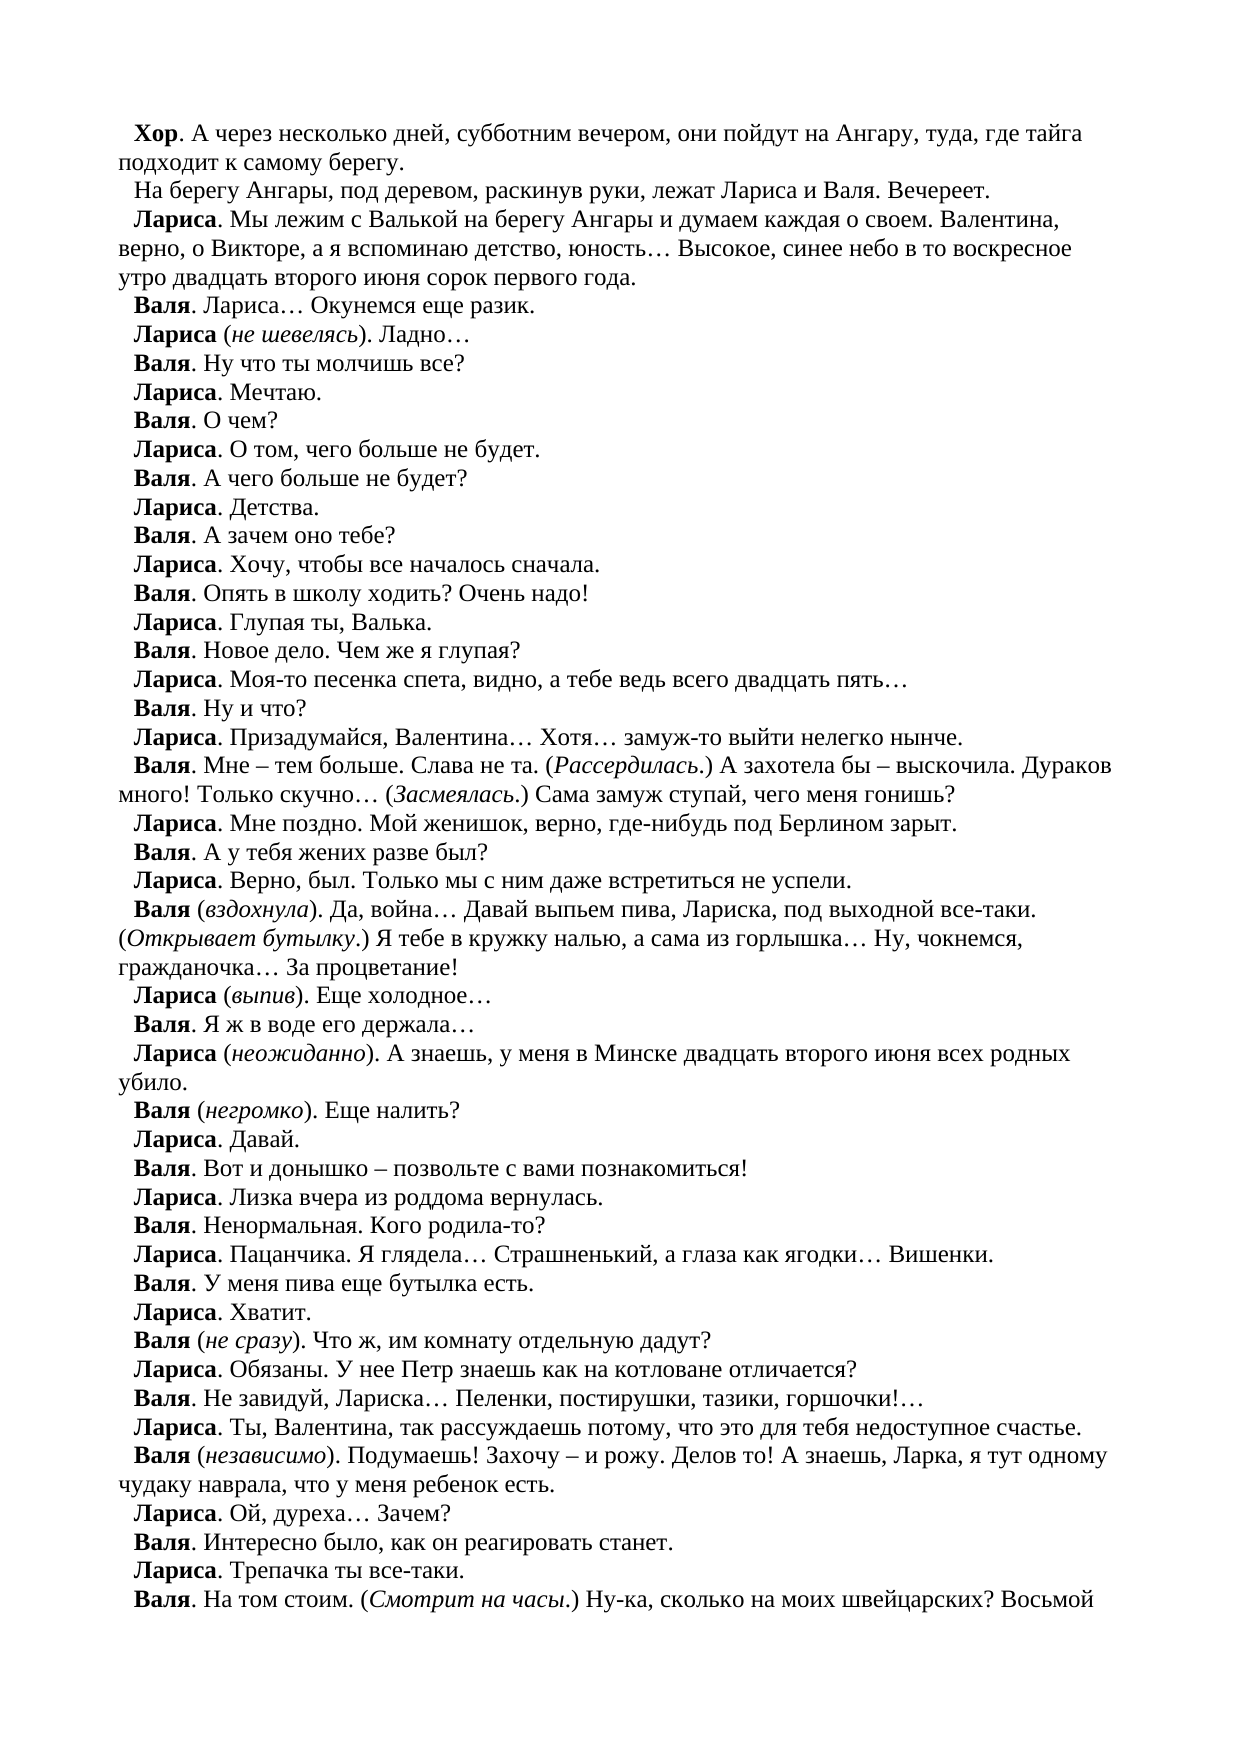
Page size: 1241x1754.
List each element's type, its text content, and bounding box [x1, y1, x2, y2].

text Хор. А через несколько дней, субботним вечером, они пойдут на Ангару, туда, где тайга подходит к самому берегу. [118, 118, 1122, 176]
text Лариса (выпив). Еще холодное… [118, 981, 1122, 1009]
text Лариса. Мы лежим с Валькой на берегу Ангары и думаем каждая о своем. Валентина, верно, о Викторе, а я вспоминаю детство, юность… Высокое, синее небо в то воскресное утро двадцать второго июня сорок первого года. [118, 204, 1122, 291]
text Валя. Новое дело. Чем же я глупая? [118, 636, 1122, 664]
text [118, 1584, 1122, 1613]
text Валя. Я ж в воде его держала… [118, 1009, 1122, 1038]
text Лариса. Глупая ты, Валька. [118, 607, 1122, 636]
text Лариса. Пацанчика. Я глядела… Страшненький, а глаза как ягодки… Вишенки. [118, 1239, 1122, 1268]
text Лариса. О том, чего больше не будет. [118, 434, 1122, 463]
text Валя (негромко). Еще налить? [118, 1096, 1122, 1124]
text Лариса. Трепачка ты все-таки. [118, 1556, 1122, 1584]
text Валя (не сразу). Что ж, им комнату отдельную дадут? [118, 1326, 1122, 1354]
text Валя. У меня пива еще бутылка есть. [118, 1268, 1122, 1297]
text Лариса. Призадумайся, Валентина… Хотя… замуж-то выйти нелегко нынче. [118, 722, 1122, 751]
text Лариса. Верно, был. Только мы с ним даже встретиться не успели. [118, 866, 1122, 894]
text Валя (независимо). Подумаешь! Захочу – и рожу. Делов то! А знаешь, Ларка, я тут одному чудаку наврала, что у меня ребенок есть. [118, 1441, 1122, 1498]
text Валя. Лариса… Окунемся еще разик. [118, 291, 1122, 319]
text Лариса. Ты, Валентина, так рассуждаешь потому, что это для тебя недоступное счастье. [118, 1412, 1122, 1441]
text Валя. Мне – тем больше. Слава не та. (Рассердилась.) А захотела бы – выскочила. Дураков много! Только скучно… (Засмеялась.) Сама замуж ступай, чего меня гонишь? [118, 751, 1122, 808]
text Валя. Ненормальная. Кого родила-то? [118, 1211, 1122, 1239]
text На берегу Ангары, под деревом, раскинув руки, лежат Лариса и Валя. Вечереет. [118, 176, 1122, 204]
text Лариса. Ой, дуреха… Зачем? [118, 1498, 1122, 1527]
text Валя. О чем? [118, 406, 1122, 434]
text Валя. А у тебя жених разве был? [118, 837, 1122, 866]
text Валя. Опять в школу ходить? Очень надо! [118, 578, 1122, 607]
text Валя. Интересно было, как он реагировать станет. [118, 1527, 1122, 1556]
text Лариса (неожиданно). А знаешь, у меня в Минске двадцать второго июня всех родных убило. [118, 1038, 1122, 1096]
text Лариса. Детства. [118, 492, 1122, 521]
text Лариса. Хватит. [118, 1297, 1122, 1326]
text Лариса. Хочу, чтобы все началось сначала. [118, 549, 1122, 578]
text Лариса. Лизка вчера из роддома вернулась. [118, 1182, 1122, 1211]
text Валя. Вот и донышко – позвольте с вами познакомиться! [118, 1153, 1122, 1182]
text Валя. А чего больше не будет? [118, 463, 1122, 492]
text Лариса. Обязаны. У нее Петр знаешь как на котловане отличается? [118, 1354, 1122, 1383]
text Валя. Ну что ты молчишь все? [118, 348, 1122, 377]
text Лариса. Моя-то песенка спета, видно, а тебе ведь всего двадцать пять… [118, 664, 1122, 693]
text Лариса. Мне поздно. Мой женишок, верно, где-нибудь под Берлином зарыт. [118, 808, 1122, 837]
text Валя (вздохнула). Да, война… Давай выпьем пива, Лариска, под выходной все-таки. (Открывает бутылку.) Я тебе в кружку налью, а сама из горлышка… Ну, чокнемся, гражданочка… За процветание! [118, 894, 1122, 981]
text Лариса. Мечтаю. [118, 377, 1122, 406]
text Лариса (не шевелясь). Ладно… [118, 319, 1122, 348]
text Валя. Ну и что? [118, 693, 1122, 722]
text Валя. Не завидуй, Лариска… Пеленки, постирушки, тазики, горшочки!… [118, 1383, 1122, 1412]
text Лариса. Давай. [118, 1124, 1122, 1153]
text Валя. А зачем оно тебе? [118, 521, 1122, 549]
